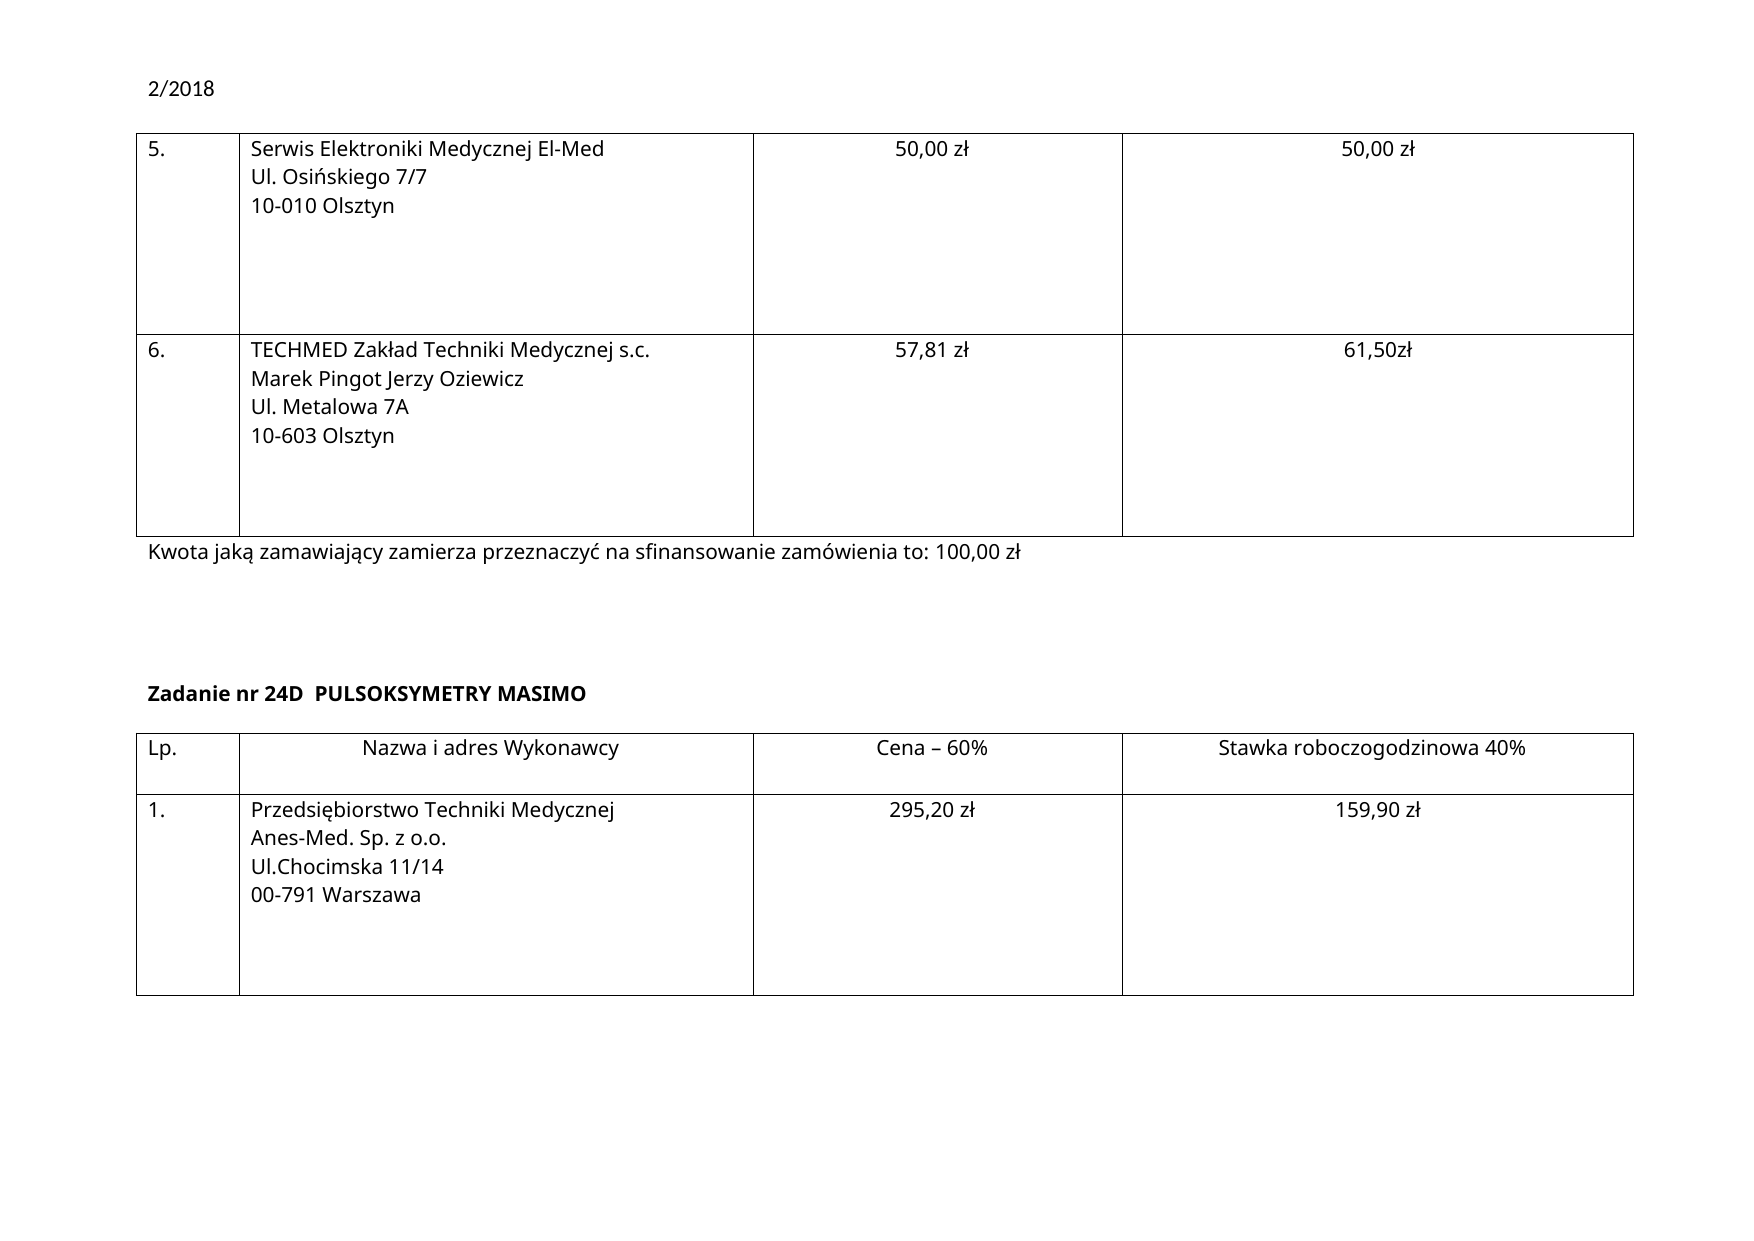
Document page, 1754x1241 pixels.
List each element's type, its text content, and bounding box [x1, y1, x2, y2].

table_header Stawka roboczogodzinowa 40% [1123, 734, 1633, 794]
table_cell 1. [137, 795, 239, 995]
table_cell 6. [137, 335, 239, 536]
table_cell 5. [137, 134, 239, 334]
table_cell 50,00 zł [1123, 134, 1633, 334]
table_cell 159,90 zł [1123, 795, 1633, 995]
table_cell 57,81 zł [754, 335, 1122, 536]
table_header Nazwa i adres Wykonawcy [240, 734, 753, 794]
table_cell 61,50zł [1123, 335, 1633, 536]
table_cell 50,00 zł [754, 134, 1122, 334]
table_header Lp. [137, 734, 239, 794]
table_cell TECHMED Zakład Techniki Medycznej s.c. Marek Pingot Jerzy Oziewicz Ul. Metalowa 7A 10-603 Olsztyn [240, 335, 753, 536]
table_header Cena – 60% [754, 734, 1122, 794]
table_cell Serwis Elektroniki Medycznej El-Med Ul. Osińskiego 7/7 10-010 Olsztyn [240, 134, 753, 334]
table_cell Przedsiębiorstwo Techniki Medycznej Anes-Med. Sp. z o.o. Ul.Chocimska 11/14 00-791 Warszawa [240, 795, 753, 995]
text Kwota jaką zamawiający zamierza przeznaczyć na sfinansowanie zamówienia to: 100,00 zł [148, 537, 1595, 565]
list Zadanie nr 24D PULSOKSYMETRY MASIMO [148, 679, 1606, 707]
table_cell 295,20 zł [754, 795, 1122, 995]
